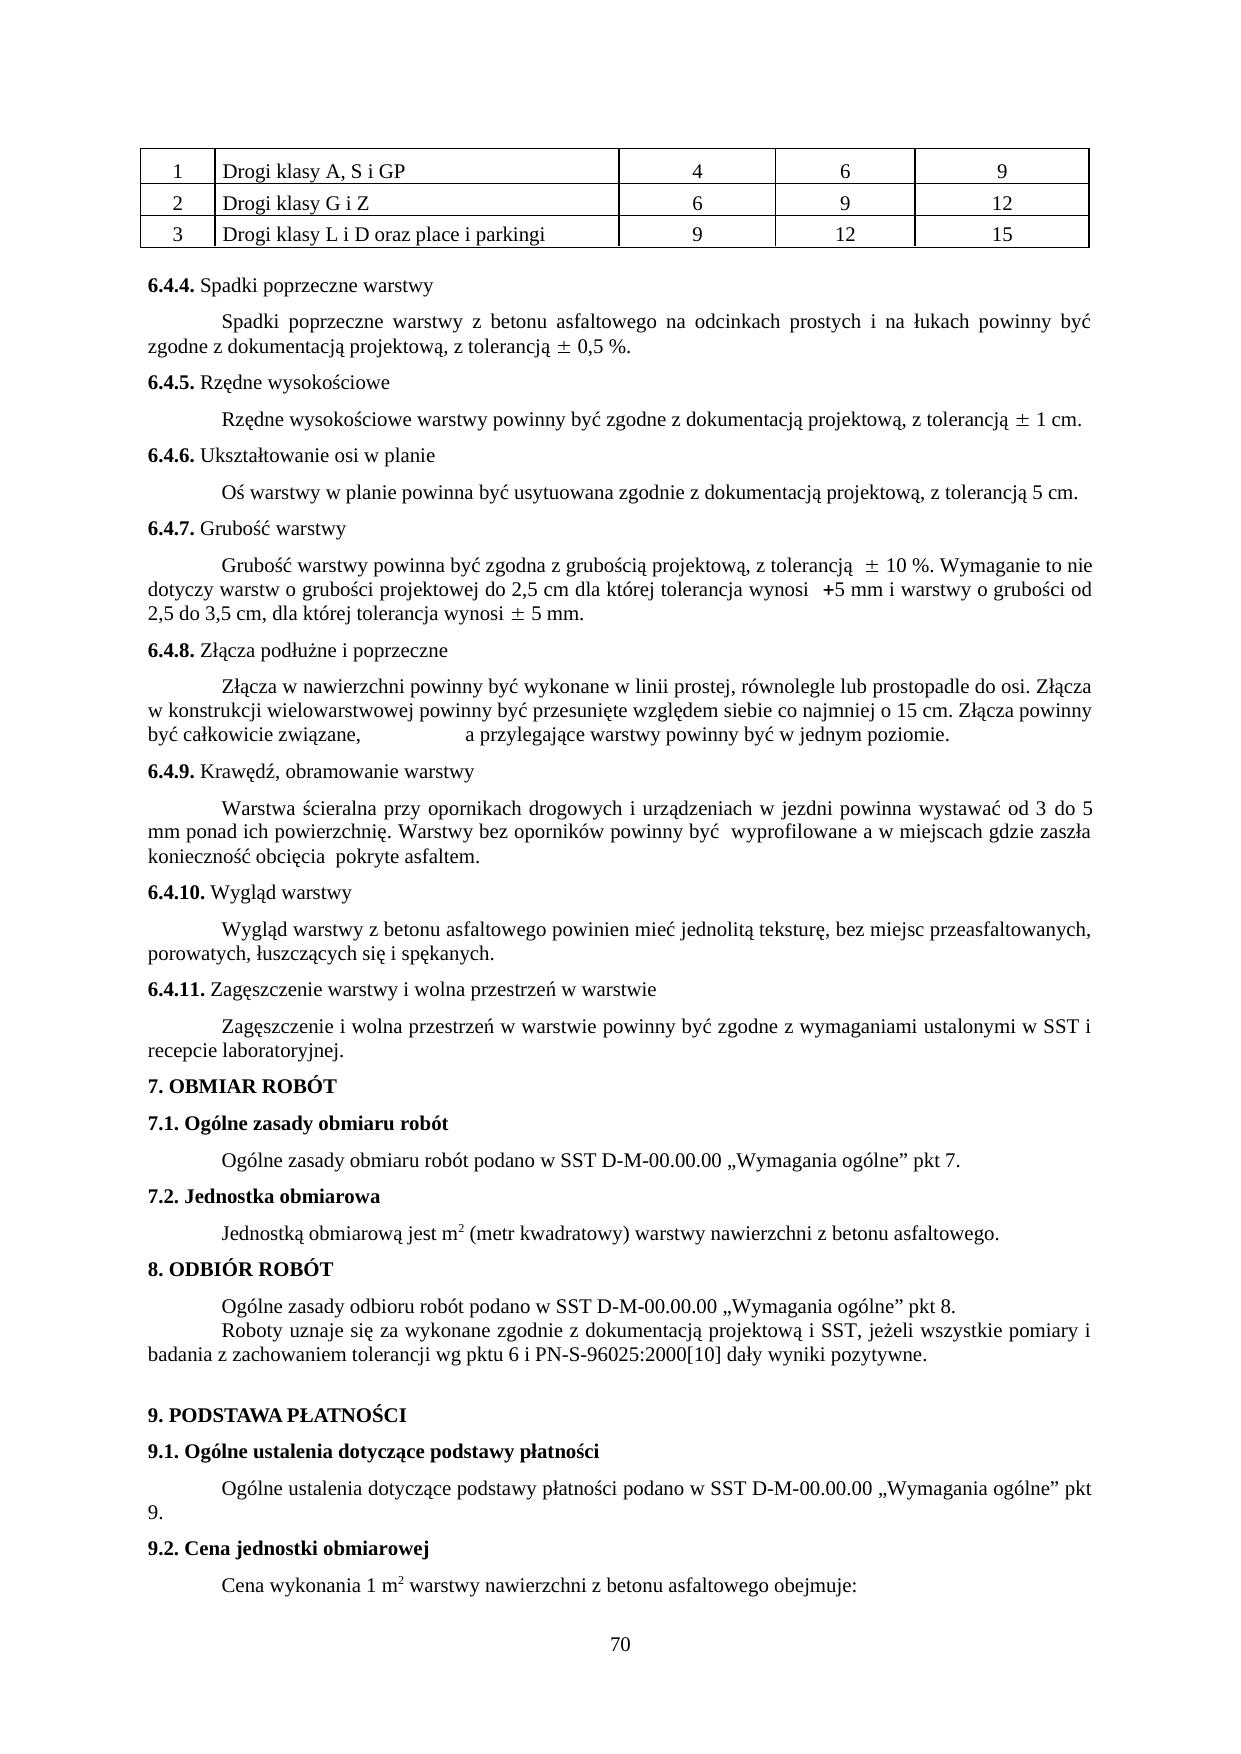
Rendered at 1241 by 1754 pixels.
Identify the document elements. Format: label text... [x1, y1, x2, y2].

list Ogólne zasady obmiaru robót podano w SST D-M-00.00.00 „Wymagania ogólne” pkt 7. [148, 1148, 1093, 1172]
list 6.4.5. Rzędne wysokościowe [148, 370, 1093, 394]
list Rzędne wysokościowe warstwy powinny być zgodne z dokumentacją projektową, z tolerancją 1 cm. [148, 407, 1093, 431]
list 6.4.8. Złącza podłużne i poprzeczne [148, 638, 1093, 662]
list Ogólne zasady odbioru robót podano w SST D-M-00.00.00 „Wymagania ogólne” pkt 8. [148, 1294, 1093, 1318]
list 9.1. Ogólne ustalenia dotyczące podstawy płatności [148, 1439, 1093, 1463]
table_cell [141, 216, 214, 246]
list Cena wykonania 1 m2 warstwy nawierzchni z betonu asfaltowego obejmuje: [148, 1573, 1093, 1597]
list Wygląd warstwy z betonu asfaltowego powinien mieć jednolitą teksturę, bez miejsc przeasfaltowanych, porowatych, łuszczących się i spękanych. [148, 917, 1093, 965]
list Złącza w nawierzchni powinny być wykonane w linii prostej, równolegle lub prostopadle do osi. Złącza w konstrukcji wielowarstwowej powinny być przesunięte względem siebie co najmniej o 15 cm. Złącza powinny być całkowicie związane, a przylegające warstwy powinny być w jednym poziomie. [148, 674, 1093, 746]
list Jednostką obmiarową jest m2 (metr kwadratowy) warstwy nawierzchni z betonu asfaltowego. [148, 1221, 1093, 1245]
list 6.4.7. Grubość warstwy [148, 516, 1093, 540]
list 7.2. Jednostka obmiarowa [148, 1184, 1093, 1208]
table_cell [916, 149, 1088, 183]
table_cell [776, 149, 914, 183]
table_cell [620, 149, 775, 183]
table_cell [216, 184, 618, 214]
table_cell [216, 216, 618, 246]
list 6.4.10. Wygląd warstwy [148, 880, 1093, 904]
list Ogólne ustalenia dotyczące podstawy płatności podano w SST D-M-00.00.00 „Wymagania ogólne” pkt 9. [148, 1476, 1093, 1524]
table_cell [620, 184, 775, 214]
list 6.4.11. Zagęszczenie warstwy i wolna przestrzeń w warstwie [148, 977, 1093, 1001]
list 7. OBMIAR ROBÓT [148, 1074, 1093, 1098]
list Roboty uznaje się za wykonane zgodnie z dokumentacją projektową i SST, jeżeli wszystkie pomiary i badania z zachowaniem tolerancji wg pktu 6 i PN-S-96025:2000[10] dały wyniki pozytywne. [148, 1318, 1093, 1366]
list 8. ODBIÓR ROBÓT [148, 1257, 1093, 1281]
list 9. PODSTAWA PŁATNOŚCI [148, 1403, 1093, 1427]
list Oś warstwy w planie powinna być usytuowana zgodnie z dokumentacją projektową, z tolerancją 5 cm. [148, 480, 1093, 504]
list Spadki poprzeczne warstwy z betonu asfaltowego na odcinkach prostych i na łukach powinny być zgodne z dokumentacją projektową, z tolerancją 0,5 %. [148, 309, 1093, 358]
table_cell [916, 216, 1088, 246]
list 6.4.6. Ukształtowanie osi w planie [148, 443, 1093, 467]
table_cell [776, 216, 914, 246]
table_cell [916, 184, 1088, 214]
list Grubość warstwy powinna być zgodna z grubością projektową, z tolerancją 10 %. Wymaganie to nie dotyczy warstw o grubości projektowej do 2,5 cm dla której tolerancja wynosi 5 mm i warstwy o grubości od 2,5 do 3,5 cm, dla której tolerancja wynosi 5 mm. [148, 553, 1093, 625]
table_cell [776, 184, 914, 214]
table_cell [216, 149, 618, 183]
list 6.4.4. Spadki poprzeczne warstwy [148, 273, 1093, 297]
list Zagęszczenie i wolna przestrzeń w warstwie powinny być zgodne z wymaganiami ustalonymi w SST i recepcie laboratoryjnej. [148, 1014, 1093, 1062]
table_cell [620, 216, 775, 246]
list 9.2. Cena jednostki obmiarowej [148, 1536, 1093, 1560]
list Warstwa ścieralna przy opornikach drogowych i urządzeniach w jezdni powinna wystawać od 3 do 5 mm ponad ich powierzchnię. Warstwy bez oporników powinny być wyprofilowane a w miejscach gdzie zaszła konieczność obcięcia pokryte asfaltem. [148, 795, 1093, 868]
list 7.1. Ogólne zasady obmiaru robót [148, 1111, 1093, 1135]
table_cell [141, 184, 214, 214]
list 6.4.9. Krawędź, obramowanie warstwy [148, 759, 1093, 783]
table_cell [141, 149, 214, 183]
